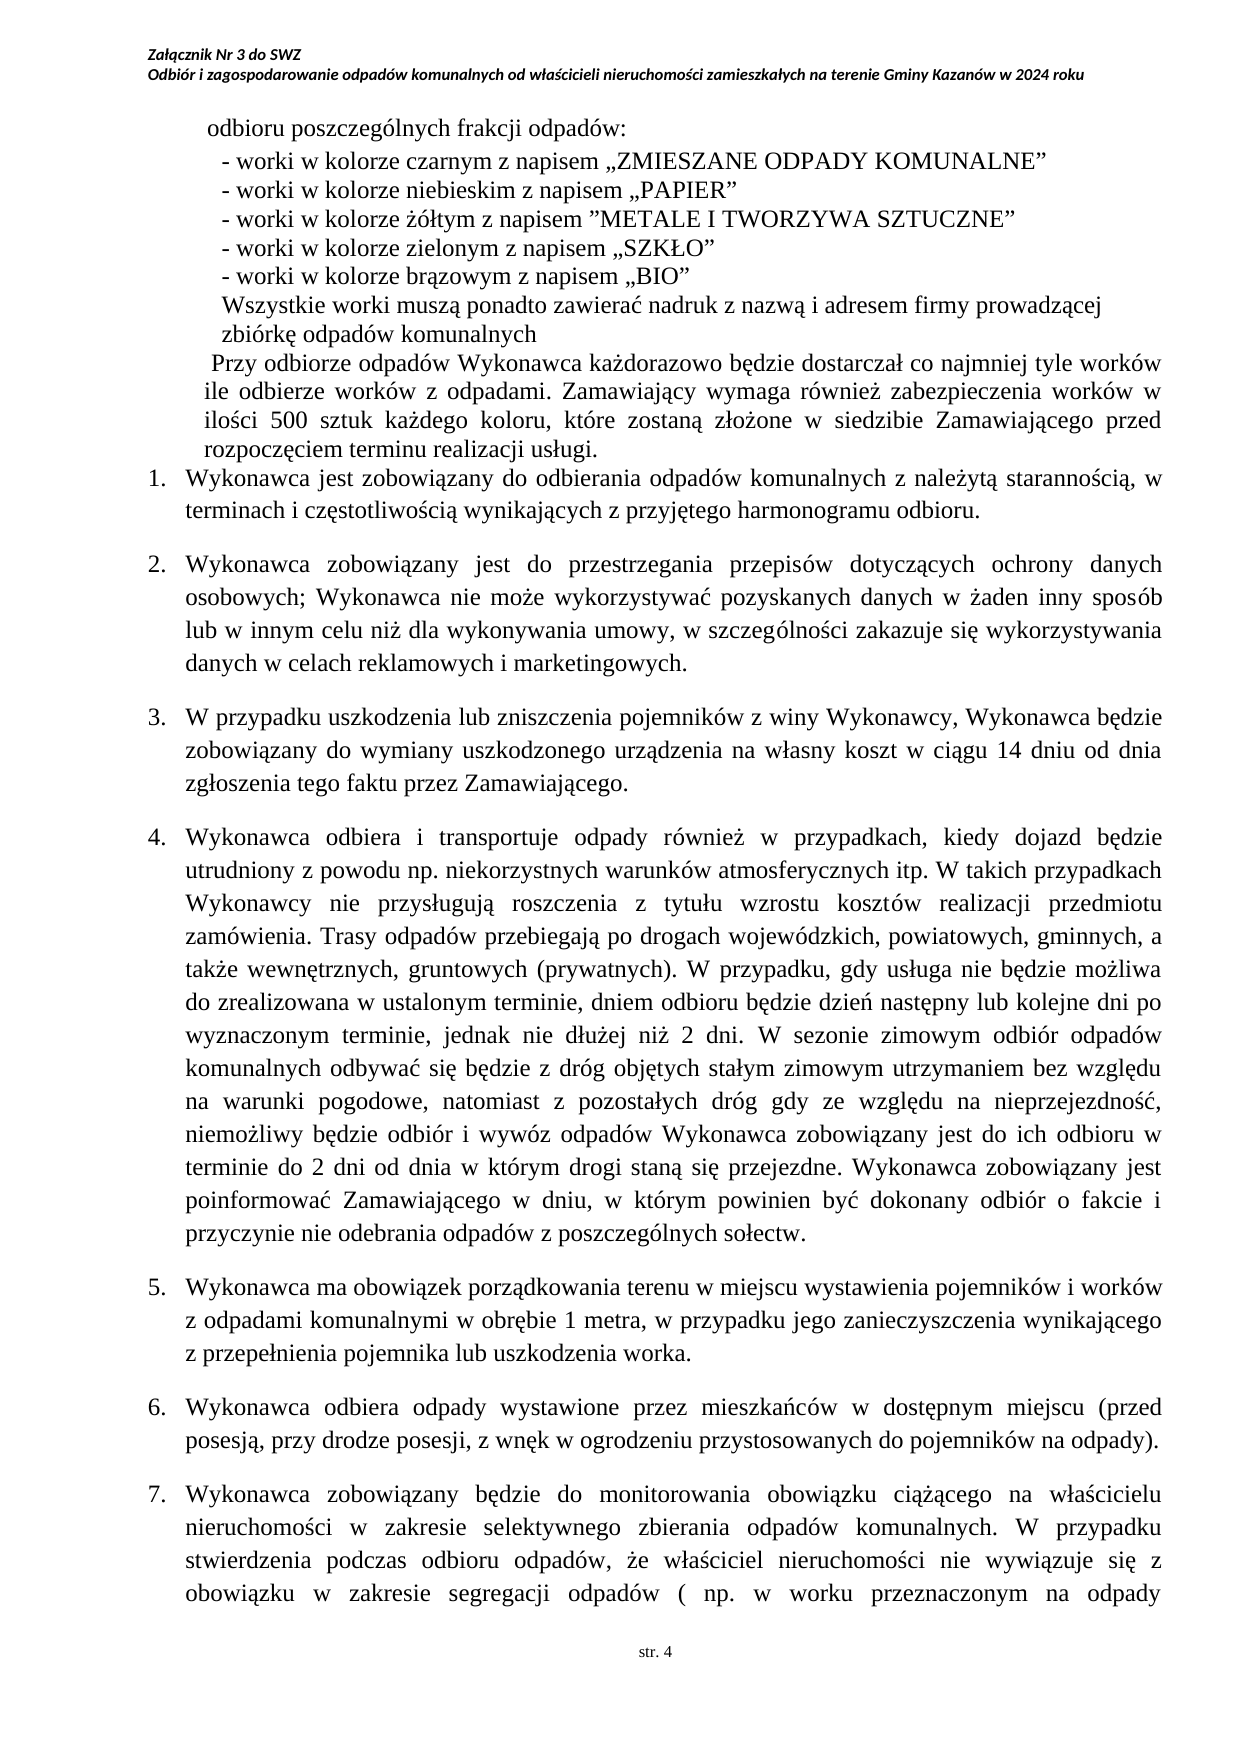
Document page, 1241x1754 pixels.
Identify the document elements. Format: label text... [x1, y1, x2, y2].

text - worki w kolorze niebieskim z napisem „PAPIER” [221, 175, 1162, 204]
text Wszystkie worki muszą ponadto zawierać nadruk z nazwą i adresem firmy prowadzącej zbiórkę odpadów komunalnych [221, 290, 1162, 348]
list Wykonawca jest zobowiązany do odbierania odpadów komunalnych z należytą starannością, w terminach i częstotliwością wynikających z przyjętego harmonogramu odbioru. [148, 463, 1162, 524]
text - worki w kolorze czarnym z napisem „ZMIESZANE ODPADY KOMUNALNE” [221, 146, 1162, 175]
text - worki w kolorze brązowym z napisem „BIO” [221, 261, 1162, 290]
list Wykonawca odbiera i transportuje odpady również w przypadkach, kiedy dojazd będzie utrudniony z powodu np. niekorzystnych warunków atmosferycznych itp. W takich przypadkach Wykonawcy nie przysługują roszczenia z tytułu wzrostu kosztów realizacji przedmiotu zamówienia. Trasy odpadów przebiegają po drogach wojewódzkich, powiatowych, gminnych, a także wewnętrznych, gruntowych (prywatnych). W przypadku, gdy usługa nie będzie możliwa do zrealizowana w ustalonym terminie, dniem odbioru będzie dzień następny lub kolejne dni po wyznaczonym terminie, jednak nie dłużej niż 2 dni. W sezonie zimowym odbiór odpadów komunalnych odbywać się będzie z dróg objętych stałym zimowym utrzymaniem bez względu na warunki pogodowe, natomiast z pozostałych dróg gdy ze względu na nieprzejezdność, niemożliwy będzie odbiór i wywóz odpadów Wykonawca zobowiązany jest do ich odbioru w terminie do 2 dni od dnia w którym drogi staną się przejezdne. Wykonawca zobowiązany jest poinformować Zamawiającego w dniu, w którym powinien być dokonany odbiór o fakcie i przyczynie nie odebrania odpadów z poszczególnych sołectw. [148, 822, 1162, 1247]
list Wykonawca ma obowiązek porządkowania terenu w miejscu wystawienia pojemników i worków z odpadami komunalnymi w obrębie 1 metra, w przypadku jego zanieczyszczenia wynikającego z przepełnienia pojemnika lub uszkodzenia worka. [148, 1272, 1162, 1367]
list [148, 1479, 1162, 1607]
list W przypadku uszkodzenia lub zniszczenia pojemników z winy Wykonawcy, Wykonawca będzie zobowiązany do wymiany uszkodzonego urządzenia na własny koszt w ciągu 14 dniu od dnia zgłoszenia tego faktu przez Zamawiającego. [148, 702, 1162, 797]
text - worki w kolorze zielonym z napisem „SZKŁO” [221, 233, 1162, 261]
list Wykonawca odbiera odpady wystawione przez mieszkańców w dostępnym miejscu (przed posesją, przy drodze posesji, z wnęk w ogrodzeniu przystosowanych do pojemników na odpady). [148, 1392, 1162, 1454]
list Wykonawca zobowiązany jest do przestrzegania przepisów dotyczących ochrony danych osobowych; Wykonawca nie może wykorzystywać pozyskanych danych w żaden inny sposób lub w innym celu niż dla wykonywania umowy, w szczególności zakazuje się wykorzystywania danych w celach reklamowych i marketingowych. [148, 549, 1162, 677]
text - worki w kolorze żółtym z napisem ”METALE I TWORZYWA SZTUCZNE” [221, 204, 1162, 233]
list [177, 113, 1162, 142]
text Przy odbiorze odpadów Wykonawca każdorazowo będzie dostarczał co najmniej tyle worków ile odbierze worków z odpadami. Zamawiający wymaga również zabezpieczenia worków w ilości 500 sztuk każdego koloru, które zostaną złożone w siedzibie Zamawiającego przed rozpoczęciem terminu realizacji usługi. [204, 348, 1162, 463]
